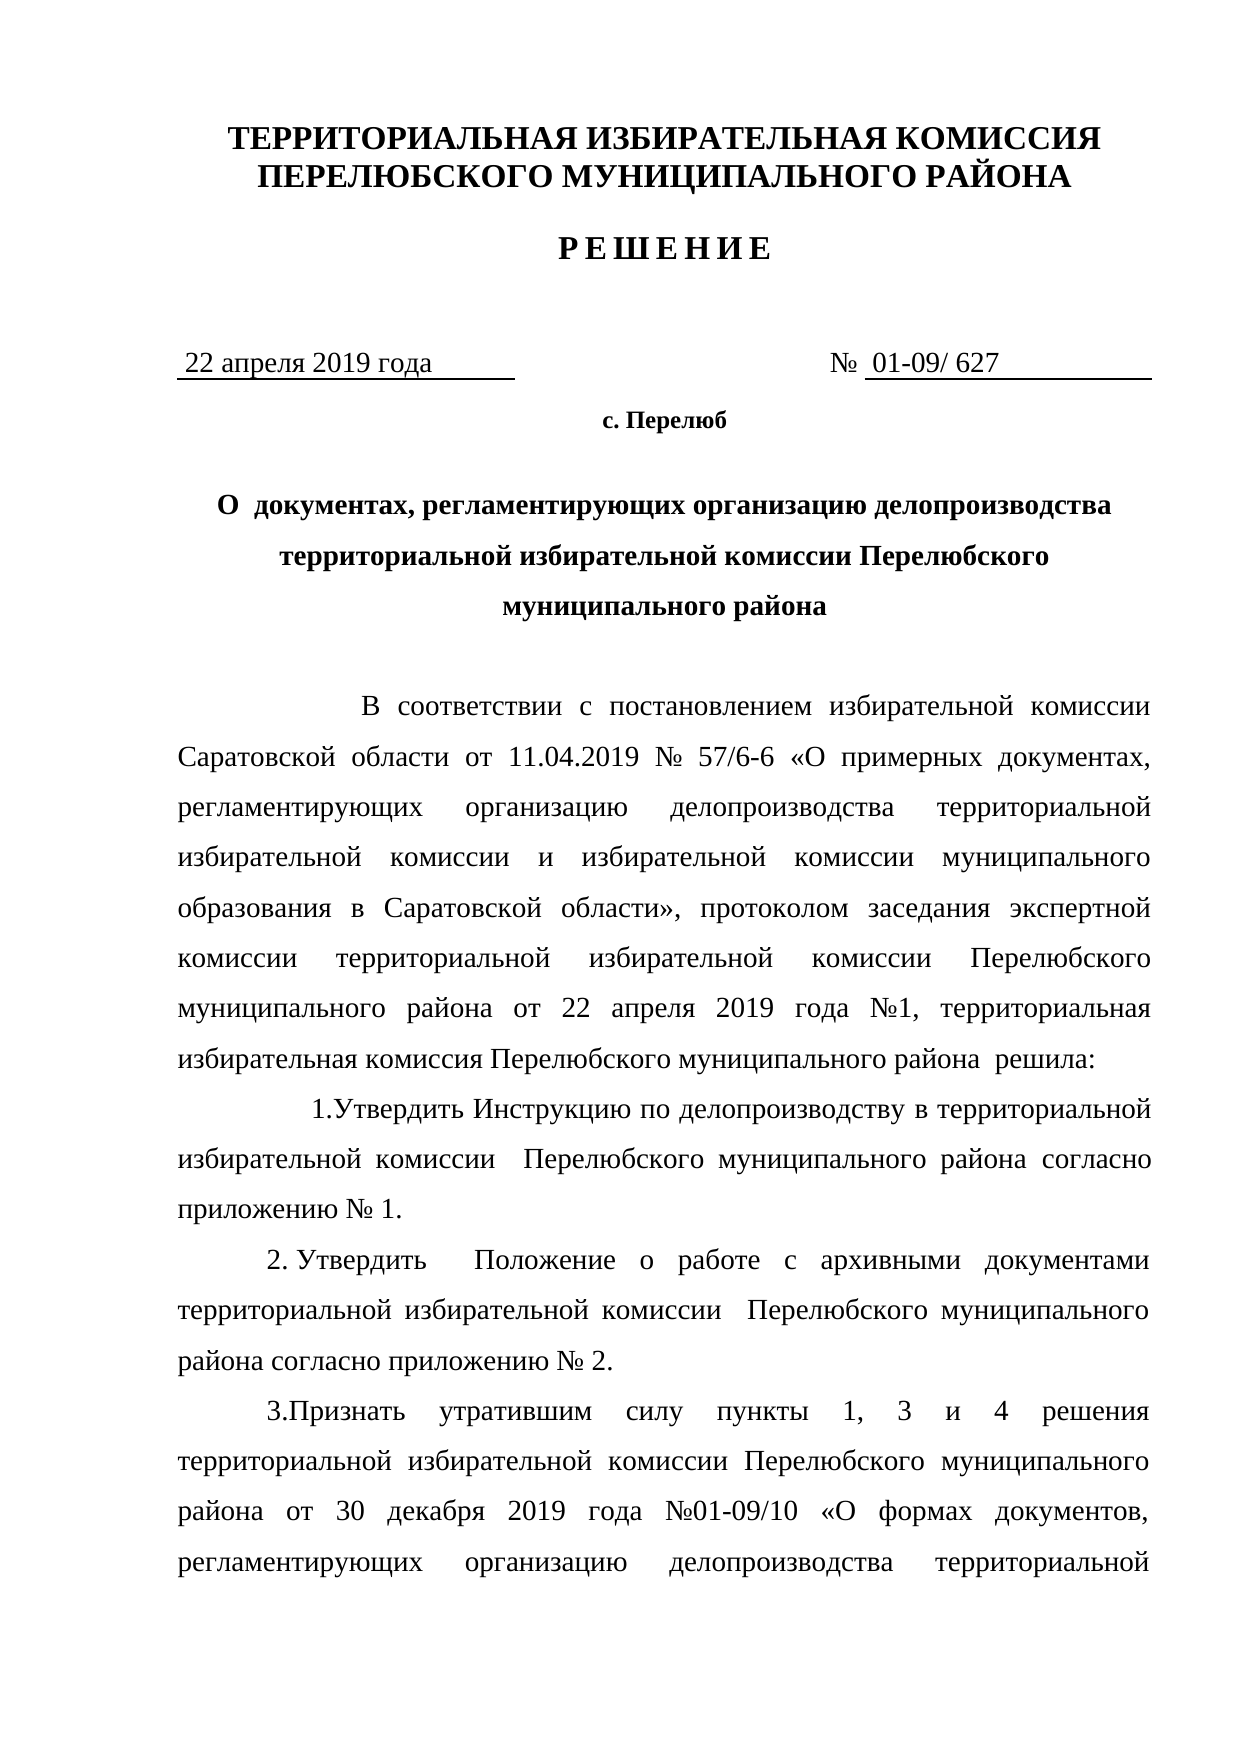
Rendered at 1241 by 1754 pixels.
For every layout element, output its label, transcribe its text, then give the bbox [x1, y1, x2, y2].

text В соответствии с постановлением избирательной комиссии Саратовской области от 11.04.2019 № 57/6-6 «О примерных документах, регламентирующих организацию делопроизводства территориальной избирательной комиссии и избирательной комиссии муниципального образования в Саратовской области», протоколом заседания экспертной комиссии территориальной избирательной комиссии Перелюбского муниципального района от 22 апреля 2019 года №1, территориальная избирательная комиссия Перелюбского муниципального района решила: [177, 688, 1152, 1074]
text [177, 1393, 1150, 1577]
text РЕШЕНИЕ [177, 228, 1152, 267]
text ТЕРРИТОРИАЛЬНАЯ ИЗБИРАТЕЛЬНАЯ КОМИССИЯ ПЕРЕЛЮБСКОГО МУНИЦИПАЛЬНОГО РАЙОНА [177, 118, 1152, 195]
text 2. Утвердить Положение о работе с архивными документами территориальной избирательной комиссии Перелюбского муниципального района согласно приложению № 2. [177, 1242, 1150, 1376]
table_header 01-09/ 627 [865, 345, 1152, 378]
text 1.Утвердить Инструкцию по делопроизводству в территориальной избирательной комиссии Перелюбского муниципального района согласно приложению № 1. [177, 1091, 1152, 1225]
table_header № [515, 345, 864, 378]
text О документах, регламентирующих организацию делопроизводства территориальной избирательной комиссии Перелюбского муниципального района [177, 487, 1152, 621]
table_header 22 апреля 2019 года [177, 345, 515, 378]
text с. Перелюб [177, 405, 1152, 433]
